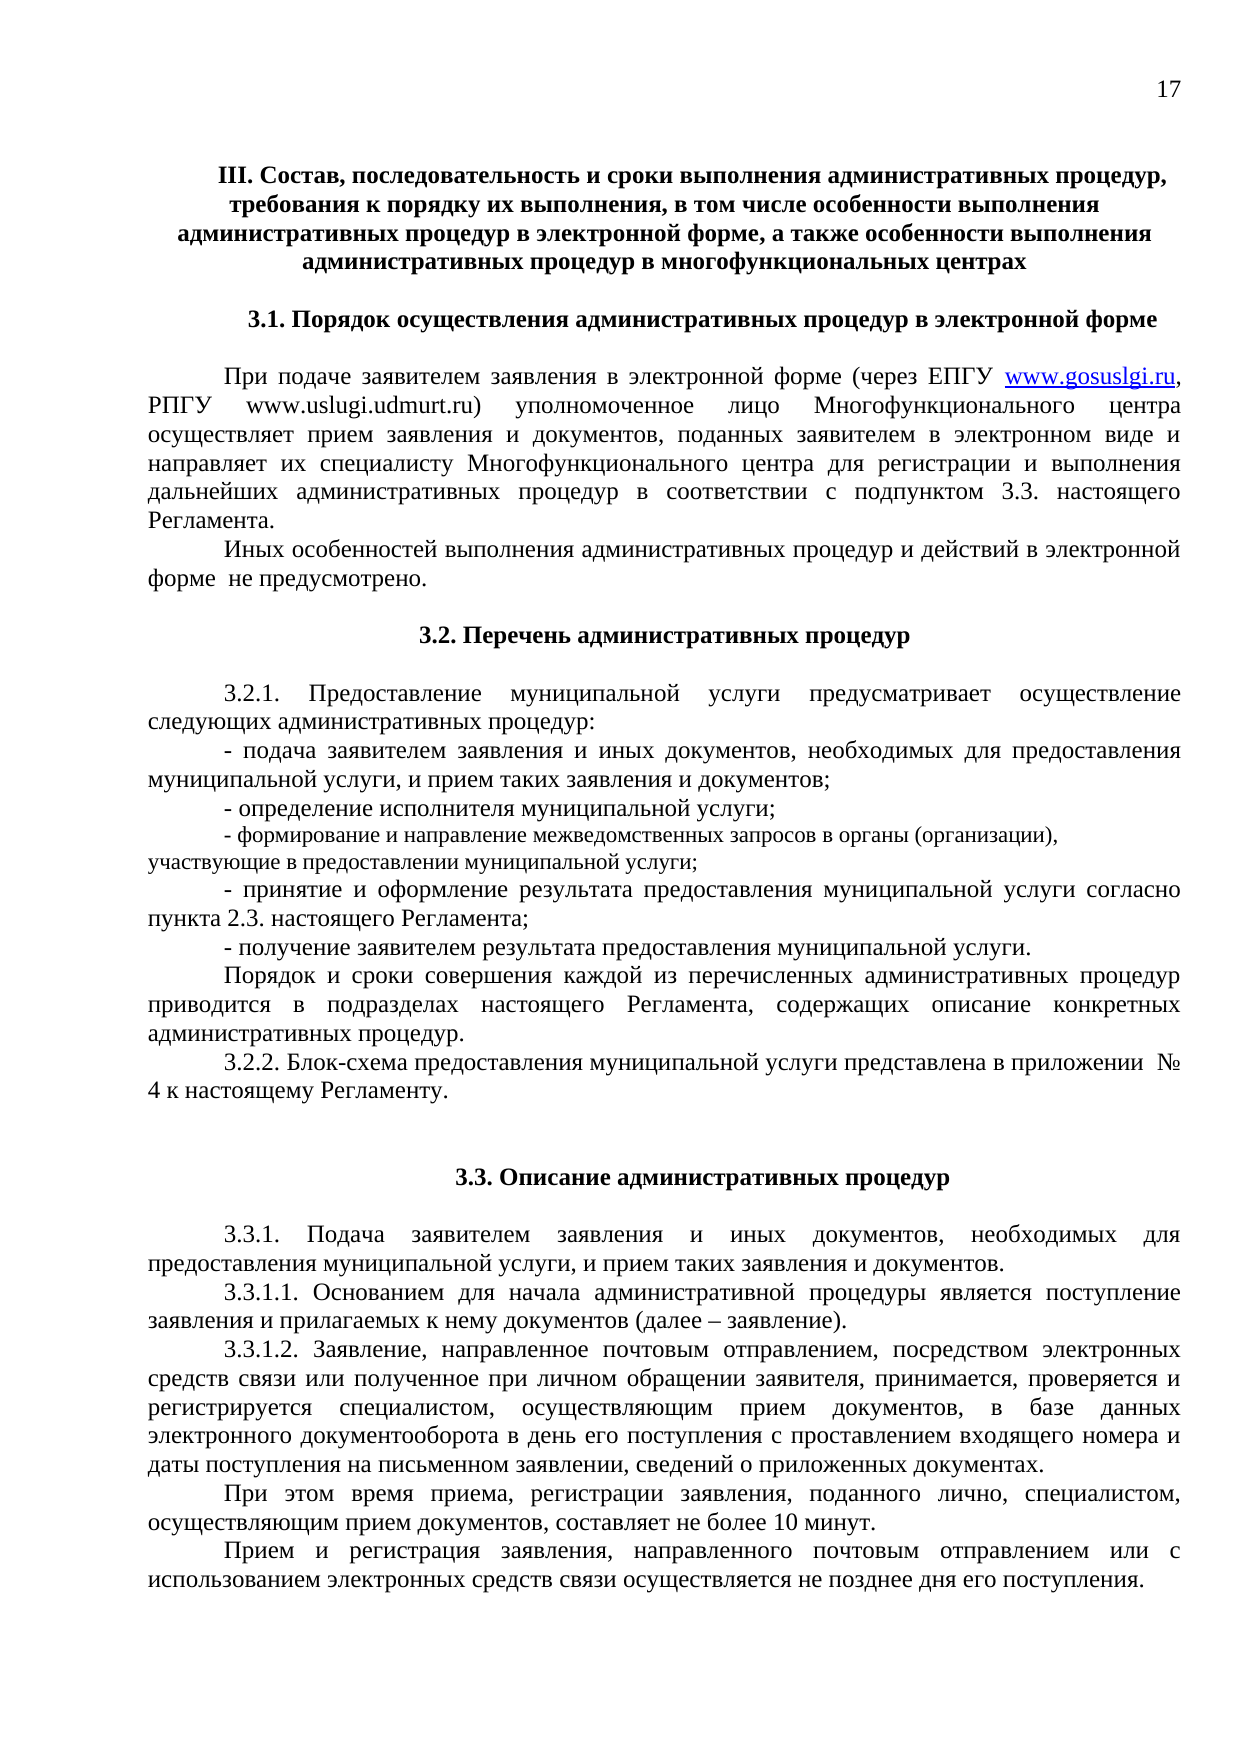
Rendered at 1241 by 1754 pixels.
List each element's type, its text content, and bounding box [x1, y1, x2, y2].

text III. Состав, последовательность и сроки выполнения административных процедур, требования к порядку их выполнения, в том числе особенности выполнения административных процедур в электронной форме, а также особенности выполнения административных процедур в многофункциональных центрах [148, 160, 1181, 275]
text 3.2.1. Предоставление муниципальной услуги предусматривает осуществление следующих административных процедур: [148, 678, 1182, 735]
text 3.3.1.1. Основанием для начала административной процедуры является поступление заявления и прилагаемых к нему документов (далее – заявление). [148, 1277, 1182, 1334]
text - формирование и направление межведомственных запросов в органы (организации), участвующие в предоставлении муниципальной услуги; [148, 821, 1182, 874]
text 3.3.1.2. Заявление, направленное почтовым отправлением, посредством электронных средств связи или полученное при личном обращении заявителя, принимается, проверяется и регистрируется специалистом, осуществляющим прием документов, в базе данных электронного документооборота в день его поступления с проставлением входящего номера и даты поступления на письменном заявлении, сведений о приложенных документах. [148, 1334, 1182, 1478]
text 3.2. Перечень административных процедур [148, 620, 1182, 649]
text При подаче заявителем заявления в электронной форме (через ЕПГУ www.gosuslgi.ru, РПГУ www.uslugi.udmurt.ru) уполномоченное лицо Многофункционального центра осуществляет прием заявления и документов, поданных заявителем в электронном виде и направляет их специалисту Многофункционального центра для регистрации и выполнения дальнейших административных процедур в соответствии с подпунктом 3.3. настоящего Регламента. [148, 361, 1182, 534]
text Порядок и сроки совершения каждой из перечисленных административных процедур приводится в подразделах настоящего Регламента, содержащих описание конкретных административных процедур. [148, 960, 1182, 1047]
text Иных особенностей выполнения административных процедур и действий в электронной форме не предусмотрено. [148, 534, 1182, 591]
text 3.3. Описание административных процедур [148, 1162, 1182, 1190]
text 3.1. Порядок осуществления административных процедур в электронной форме [148, 304, 1182, 333]
text - подача заявителем заявления и иных документов, необходимых для предоставления муниципальной услуги, и прием таких заявления и документов; [148, 735, 1182, 793]
text При этом время приема, регистрации заявления, поданного лично, специалистом, осуществляющим прием документов, составляет не более 10 минут. [148, 1478, 1182, 1535]
text - определение исполнителя муниципальной услуги; [148, 793, 1182, 821]
text - принятие и оформление результата предоставления муниципальной услуги согласно пункта 2.3. настоящего Регламента; [148, 874, 1182, 932]
text 3.2.2. Блок-схема предоставления муниципальной услуги представлена в приложении № 4 к настоящему Регламенту. [148, 1047, 1182, 1104]
text Прием и регистрация заявления, направленного почтовым отправлением или с использованием электронных средств связи осуществляется не позднее дня его поступления. [148, 1535, 1182, 1593]
text - получение заявителем результата предоставления муниципальной услуги. [148, 932, 1182, 960]
text 3.3.1. Подача заявителем заявления и иных документов, необходимых для предоставления муниципальной услуги, и прием таких заявления и документов. [148, 1219, 1182, 1277]
